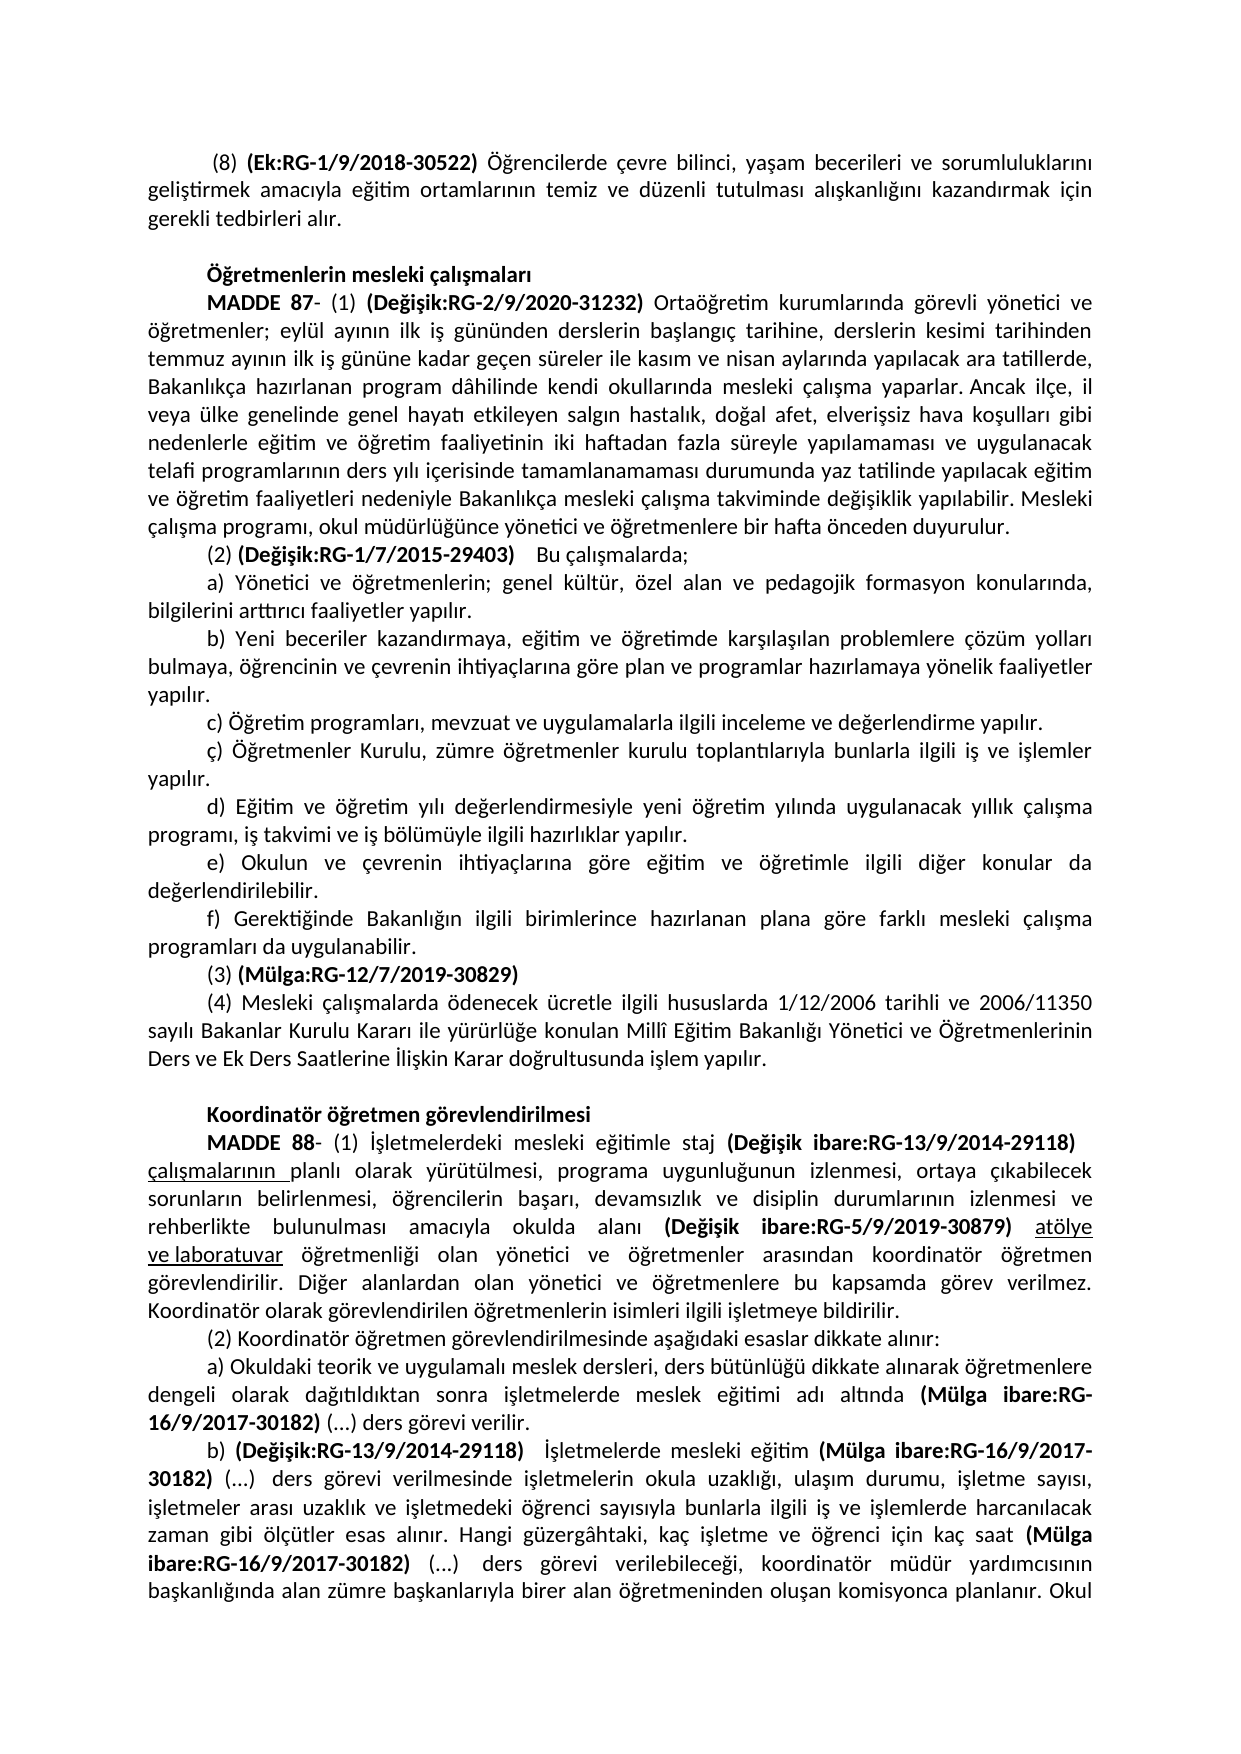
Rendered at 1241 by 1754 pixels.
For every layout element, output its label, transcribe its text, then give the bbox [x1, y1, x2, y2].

text Öğretmenlerin mesleki çalışmaları [148, 260, 1093, 288]
text (4) Mesleki çalışmalarda ödenecek ücretle ilgili hususlarda 1/12/2006 tarihli ve 2006/11350 sayılı Bakanlar Kurulu Kararı ile yürürlüğe konulan Millî Eğitim Bakanlığı Yönetici ve Öğretmenlerinin Ders ve Ek Ders Saatlerine İlişkin Karar doğrultusunda işlem yapılır. [148, 988, 1093, 1072]
text MADDE 88- (1) İşletmelerdeki mesleki eğitimle staj (Değişik ibare:RG-13/9/2014-29118) çalışmalarının planlı olarak yürütülmesi, programa uygunluğunun izlenmesi, ortaya çıkabilecek sorunların belirlenmesi, öğrencilerin başarı, devamsızlık ve disiplin durumlarının izlenmesi ve rehberlikte bulunulması amacıyla okulda alanı (Değişik ibare:RG-5/9/2019-30879) atölye ve laboratuvar öğretmenliği olan yönetici ve öğretmenler arasından koordinatör öğretmen görevlendirilir. Diğer alanlardan olan yönetici ve öğretmenlere bu kapsamda görev verilmez. Koordinatör olarak görevlendirilen öğretmenlerin isimleri ilgili işletmeye bildirilir. [148, 1128, 1093, 1324]
text (3) (Mülga:RG-12/7/2019-30829) [148, 960, 1093, 988]
text (2) Koordinatör öğretmen görevlendirilmesinde aşağıdaki esaslar dikkate alınır: [148, 1324, 1093, 1352]
text c) Öğretim programları, mevzuat ve uygulamalarla ilgili inceleme ve değerlendirme yapılır. [148, 708, 1093, 736]
text a) Yönetici ve öğretmenlerin; genel kültür, özel alan ve pedagojik formasyon konularında, bilgilerini arttırıcı faaliyetler yapılır. [148, 568, 1093, 624]
text b) Yeni beceriler kazandırmaya, eğitim ve öğretimde karşılaşılan problemlere çözüm yolları bulmaya, öğrencinin ve çevrenin ihtiyaçlarına göre plan ve programlar hazırlamaya yönelik faaliyetler yapılır. [148, 624, 1093, 708]
text e) Okulun ve çevrenin ihtiyaçlarına göre eğitim ve öğretimle ilgili diğer konular da değerlendirilebilir. [148, 848, 1093, 904]
text ç) Öğretmenler Kurulu, zümre öğretmenler kurulu toplantılarıyla bunlarla ilgili iş ve işlemler yapılır. [148, 736, 1093, 792]
text Koordinatör öğretmen görevlendirilmesi [148, 1100, 1093, 1128]
text (2) (Değişik:RG-1/7/2015-29403) Bu çalışmalarda; [148, 540, 1093, 568]
text MADDE 87- (1) (Değişik:RG-2/9/2020-31232) Ortaöğretim kurumlarında görevli yönetici ve öğretmenler; eylül ayının ilk iş gününden derslerin başlangıç tarihine, derslerin kesimi tarihinden temmuz ayının ilk iş gününe kadar geçen süreler ile kasım ve nisan aylarında yapılacak ara tatillerde, Bakanlıkça hazırlanan program dâhilinde kendi okullarında mesleki çalışma yaparlar. Ancak ilçe, il veya ülke genelinde genel hayatı etkileyen salgın hastalık, doğal afet, elverişsiz hava koşulları gibi nedenlerle eğitim ve öğretim faaliyetinin iki haftadan fazla süreyle yapılamaması ve uygulanacak telafi programlarının ders yılı içerisinde tamamlanamaması durumunda yaz tatilinde yapılacak eğitim ve öğretim faaliyetleri nedeniyle Bakanlıkça mesleki çalışma takviminde değişiklik yapılabilir. Mesleki çalışma programı, okul müdürlüğünce yönetici ve öğretmenlere bir hafta önceden duyurulur. [148, 288, 1093, 540]
text f) Gerektiğinde Bakanlığın ilgili birimlerince hazırlanan plana göre farklı mesleki çalışma programları da uygulanabilir. [148, 904, 1093, 960]
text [148, 1437, 1093, 1605]
text a) Okuldaki teorik ve uygulamalı meslek dersleri, ders bütünlüğü dikkate alınarak öğretmenlere dengeli olarak dağıtıldıktan sonra işletmelerde meslek eğitimi adı altında (Mülga ibare:RG-16/9/2017-30182) (...) ders görevi verilir. [148, 1352, 1093, 1437]
text (8) (Ek:RG-1/9/2018-30522) Öğrencilerde çevre bilinci, yaşam becerileri ve sorumluluklarını geliştirmek amacıyla eğitim ortamlarının temiz ve düzenli tutulması alışkanlığını kazandırmak için gerekli tedbirleri alır. [148, 148, 1093, 232]
text d) Eğitim ve öğretim yılı değerlendirmesiyle yeni öğretim yılında uygulanacak yıllık çalışma programı, iş takvimi ve iş bölümüyle ilgili hazırlıklar yapılır. [148, 792, 1093, 848]
